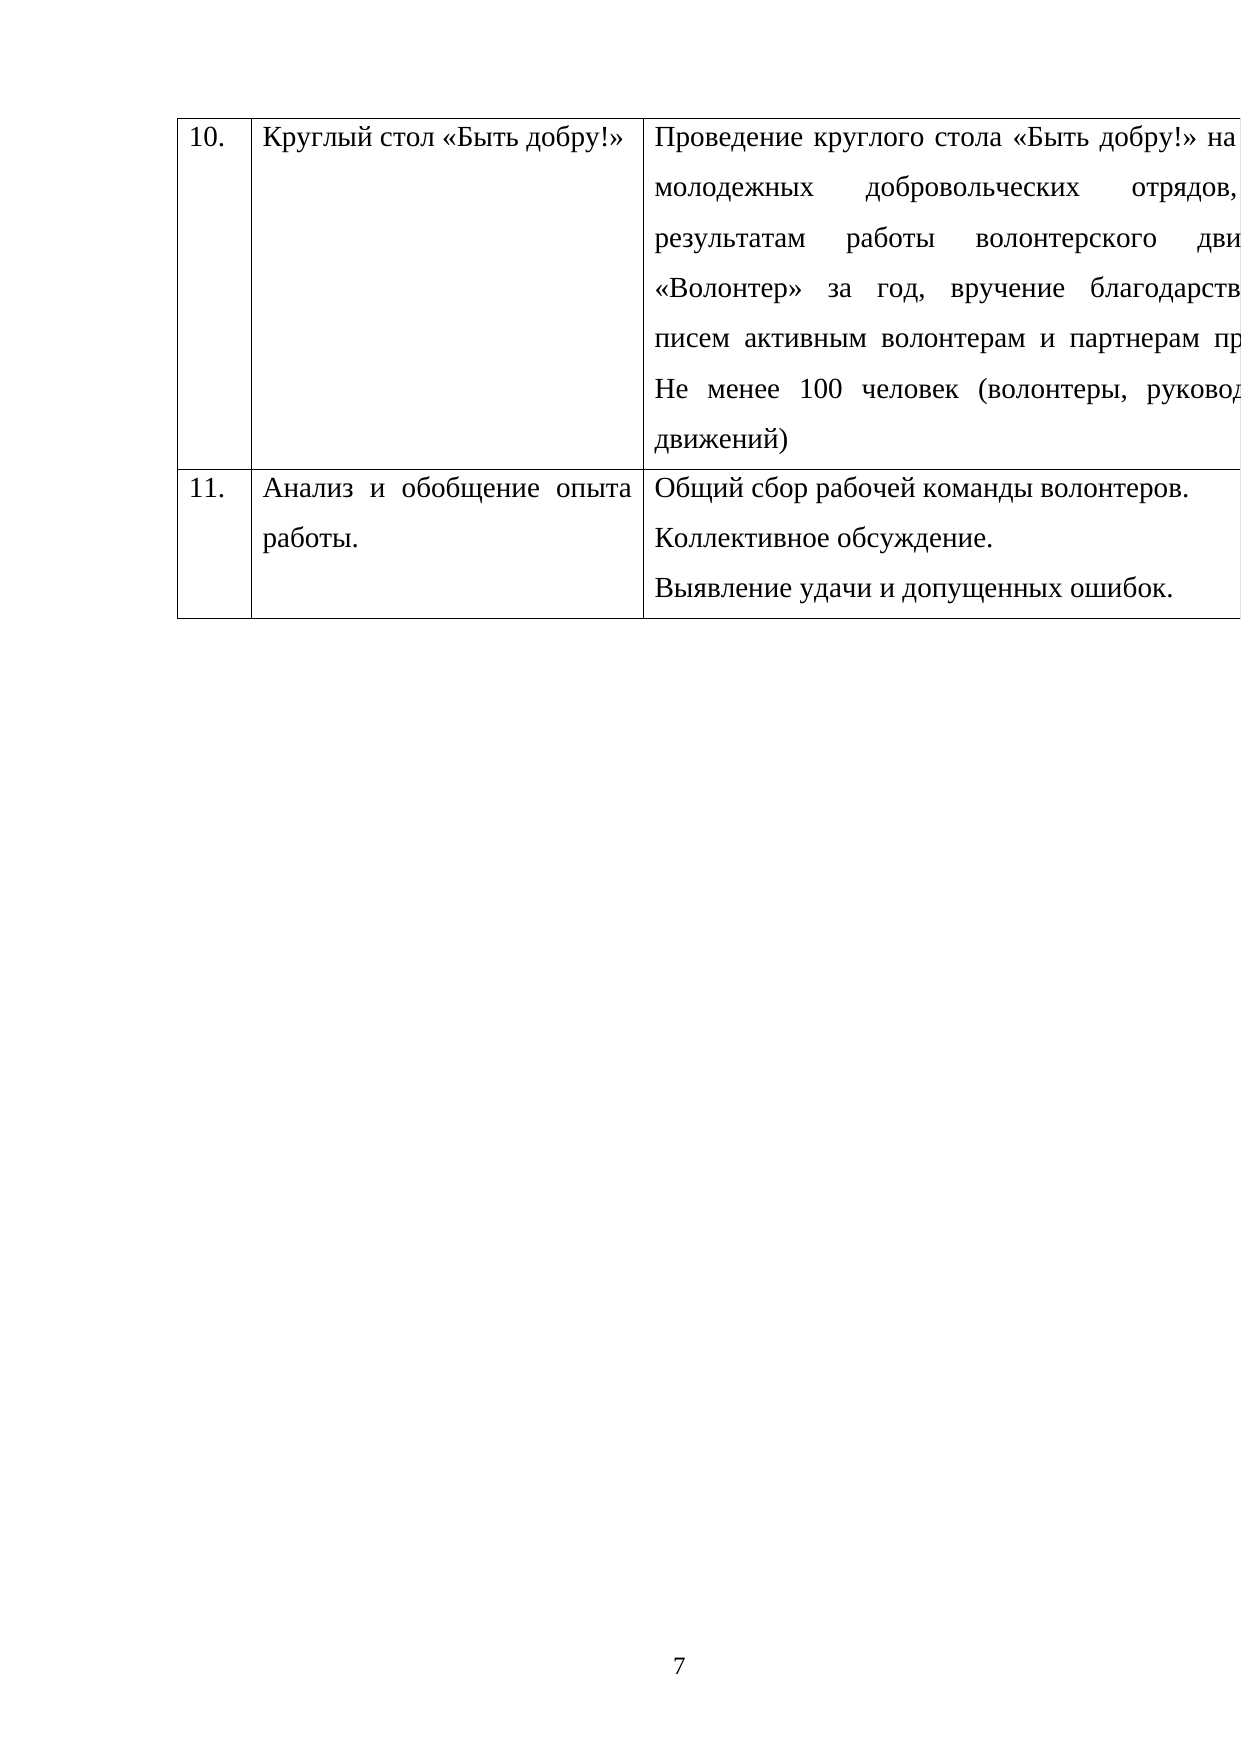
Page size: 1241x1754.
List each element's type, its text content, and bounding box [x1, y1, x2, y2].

table_cell Проведение круглого стола «Быть добру!» на Слете молодежных добровольческих отрядов, по результатам работы волонтерского движения «Волонтер» за год, вручение благодарственных писем активным волонтерам и партнерам проекта. Не менее 100 человек (волонтеры, руководители движений) [644, 119, 1240, 469]
table_cell Круглый стол «Быть добру!» [252, 119, 643, 469]
table_cell 11. [178, 470, 251, 618]
table_cell 10. [178, 119, 251, 469]
table_cell Анализ и обобщение опыта работы. [252, 470, 643, 618]
table_cell Общий сбор рабочей команды волонтеров. Коллективное обсуждение. Выявление удачи и допущенных ошибок. [644, 470, 1240, 618]
